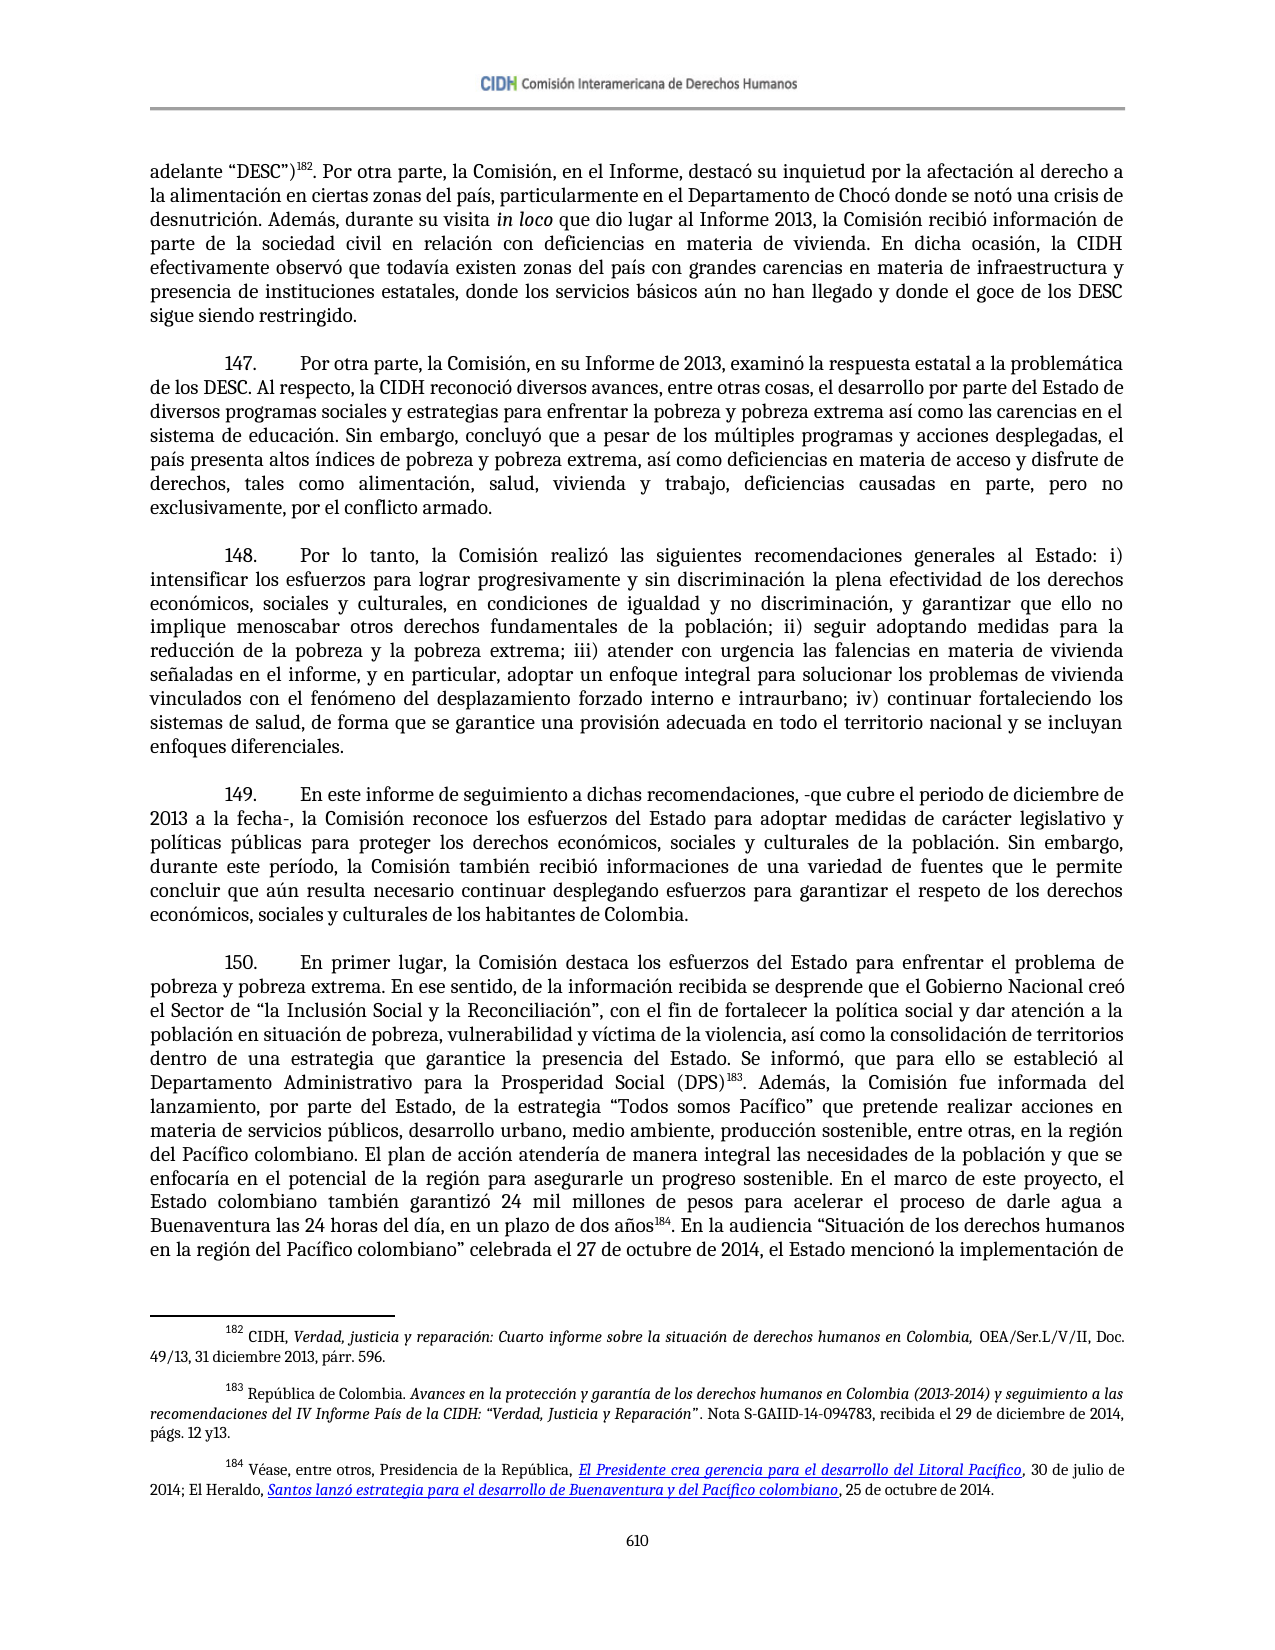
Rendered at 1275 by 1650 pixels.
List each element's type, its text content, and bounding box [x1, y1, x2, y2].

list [150, 160, 1125, 328]
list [150, 951, 1125, 1262]
list En este informe de seguimiento a dichas recomendaciones, -que cubre el periodo de diciembre de 2013 a la fecha-, la Comisión reconoce los esfuerzos del Estado para adoptar medidas de carácter legislativo y políticas públicas para proteger los derechos económicos, sociales y culturales de la población. Sin embargo, durante este período, la Comisión también recibió informaciones de una variedad de fuentes que le permite concluir que aún resulta necesario continuar desplegando esfuerzos para garantizar el respeto de los derechos económicos, sociales y culturales de los habitantes de Colombia. [150, 783, 1125, 927]
picture [475, 74, 800, 93]
list Por otra parte, la Comisión, en su Informe de 2013, examinó la respuesta estatal a la problemática de los DESC. Al respecto, la CIDH reconoció diversos avances, entre otras cosas, el desarrollo por parte del Estado de diversos programas sociales y estrategias para enfrentar la pobreza y pobreza extrema así como las carencias en el sistema de educación. Sin embargo, concluyó que a pesar de los múltiples programas y acciones desplegadas, el país presenta altos índices de pobreza y pobreza extrema, así como deficiencias en materia de acceso y disfrute de derechos, tales como alimentación, salud, vivienda y trabajo, deficiencias causadas en parte, pero no exclusivamente, por el conflicto armado. [150, 352, 1125, 519]
list Por lo tanto, la Comisión realizó las siguientes recomendaciones generales al Estado: i) intensificar los esfuerzos para lograr progresivamente y sin discriminación la plena efectividad de los derechos económicos, sociales y culturales, en condiciones de igualdad y no discriminación, y garantizar que ello no implique menoscabar otros derechos fundamentales de la población; ii) seguir adoptando medidas para la reducción de la pobreza y la pobreza extrema; iii) atender con urgencia las falencias en materia de vivienda señaladas en el informe, y en particular, adoptar un enfoque integral para solucionar los problemas de vivienda vinculados con el fenómeno del desplazamiento forzado interno e intraurbano; iv) continuar fortaleciendo los sistemas de salud, de forma que se garantice una provisión adecuada en todo el territorio nacional y se incluyan enfoques diferenciales. [150, 543, 1125, 759]
